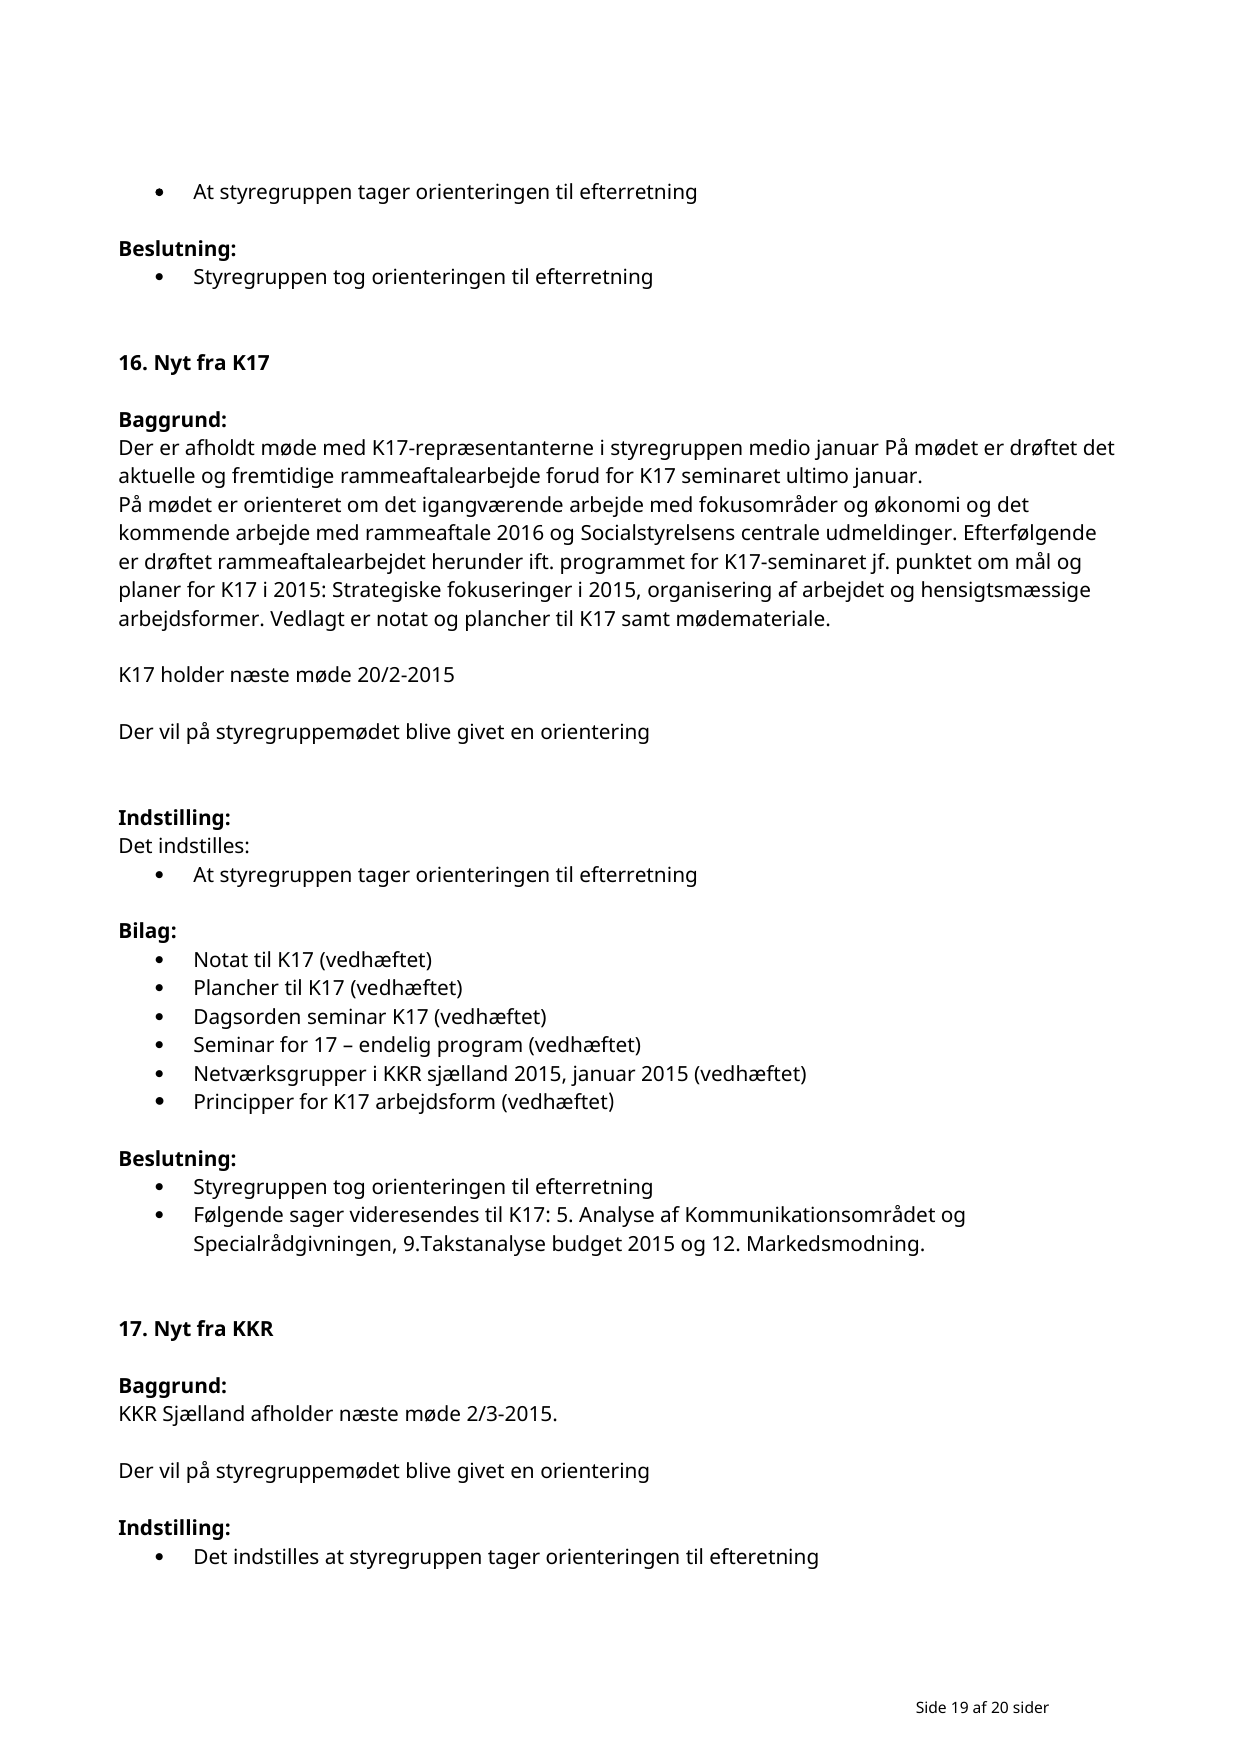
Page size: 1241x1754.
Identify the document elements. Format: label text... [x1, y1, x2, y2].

text Indstilling: [118, 803, 1122, 831]
text På mødet er orienteret om det igangværende arbejde med fokusområder og økonomi og det kommende arbejde med rammeaftale 2016 og Socialstyrelsens centrale udmeldinger. Efterfølgende er drøftet rammeaftalearbejdet herunder ift. programmet for K17-seminaret jf. punktet om mål og planer for K17 i 2015: Strategiske fokuseringer i 2015, organisering af arbejdet og hensigtsmæssige arbejdsformer. Vedlagt er notat og plancher til K17 samt mødemateriale. [118, 490, 1122, 632]
text Der vil på styregruppemødet blive givet en orientering [118, 717, 1122, 746]
list At styregruppen tager orienteringen til efterretning [156, 860, 1122, 888]
text Beslutning: [118, 234, 1122, 262]
list At styregruppen tager orienteringen til efterretning [156, 177, 1122, 206]
list Styregruppen tog orienteringen til efterretning [156, 1172, 1122, 1201]
list Dagsorden seminar K17 (vedhæftet) [156, 1002, 1122, 1030]
text 16. Nyt fra K17 [118, 348, 1122, 376]
text Beslutning: [118, 1144, 1122, 1172]
text Det indstilles: [118, 831, 1122, 860]
text KKR Sjælland afholder næste møde 2/3-2015. [118, 1399, 1122, 1428]
text Indstilling: [118, 1513, 1122, 1542]
text Der vil på styregruppemødet blive givet en orientering [118, 1456, 1122, 1485]
text Baggrund: [118, 405, 1122, 433]
text K17 holder næste møde 20/2-2015 [118, 661, 1122, 689]
list Notat til K17 (vedhæftet) [156, 945, 1122, 973]
list Seminar for 17 – endelig program (vedhæftet) [156, 1030, 1122, 1059]
list Principper for K17 arbejdsform (vedhæftet) [156, 1087, 1122, 1116]
text Baggrund: [118, 1371, 1122, 1399]
list Det indstilles at styregruppen tager orienteringen til efteretning [156, 1542, 1122, 1570]
list Styregruppen tog orienteringen til efterretning [156, 262, 1122, 291]
text 17. Nyt fra KKR [118, 1314, 1122, 1343]
list Netværksgrupper i KKR sjælland 2015, januar 2015 (vedhæftet) [156, 1059, 1122, 1087]
list Plancher til K17 (vedhæftet) [156, 973, 1122, 1002]
list Følgende sager videresendes til K17: 5. Analyse af Kommunikationsområdet og Specialrådgivningen, 9.Takstanalyse budget 2015 og 12. Markedsmodning. [156, 1201, 1122, 1257]
text Bilag: [118, 917, 1122, 945]
text Der er afholdt møde med K17-repræsentanterne i styregruppen medio januar På mødet er drøftet det aktuelle og fremtidige rammeaftalearbejde forud for K17 seminaret ultimo januar. [118, 433, 1122, 490]
